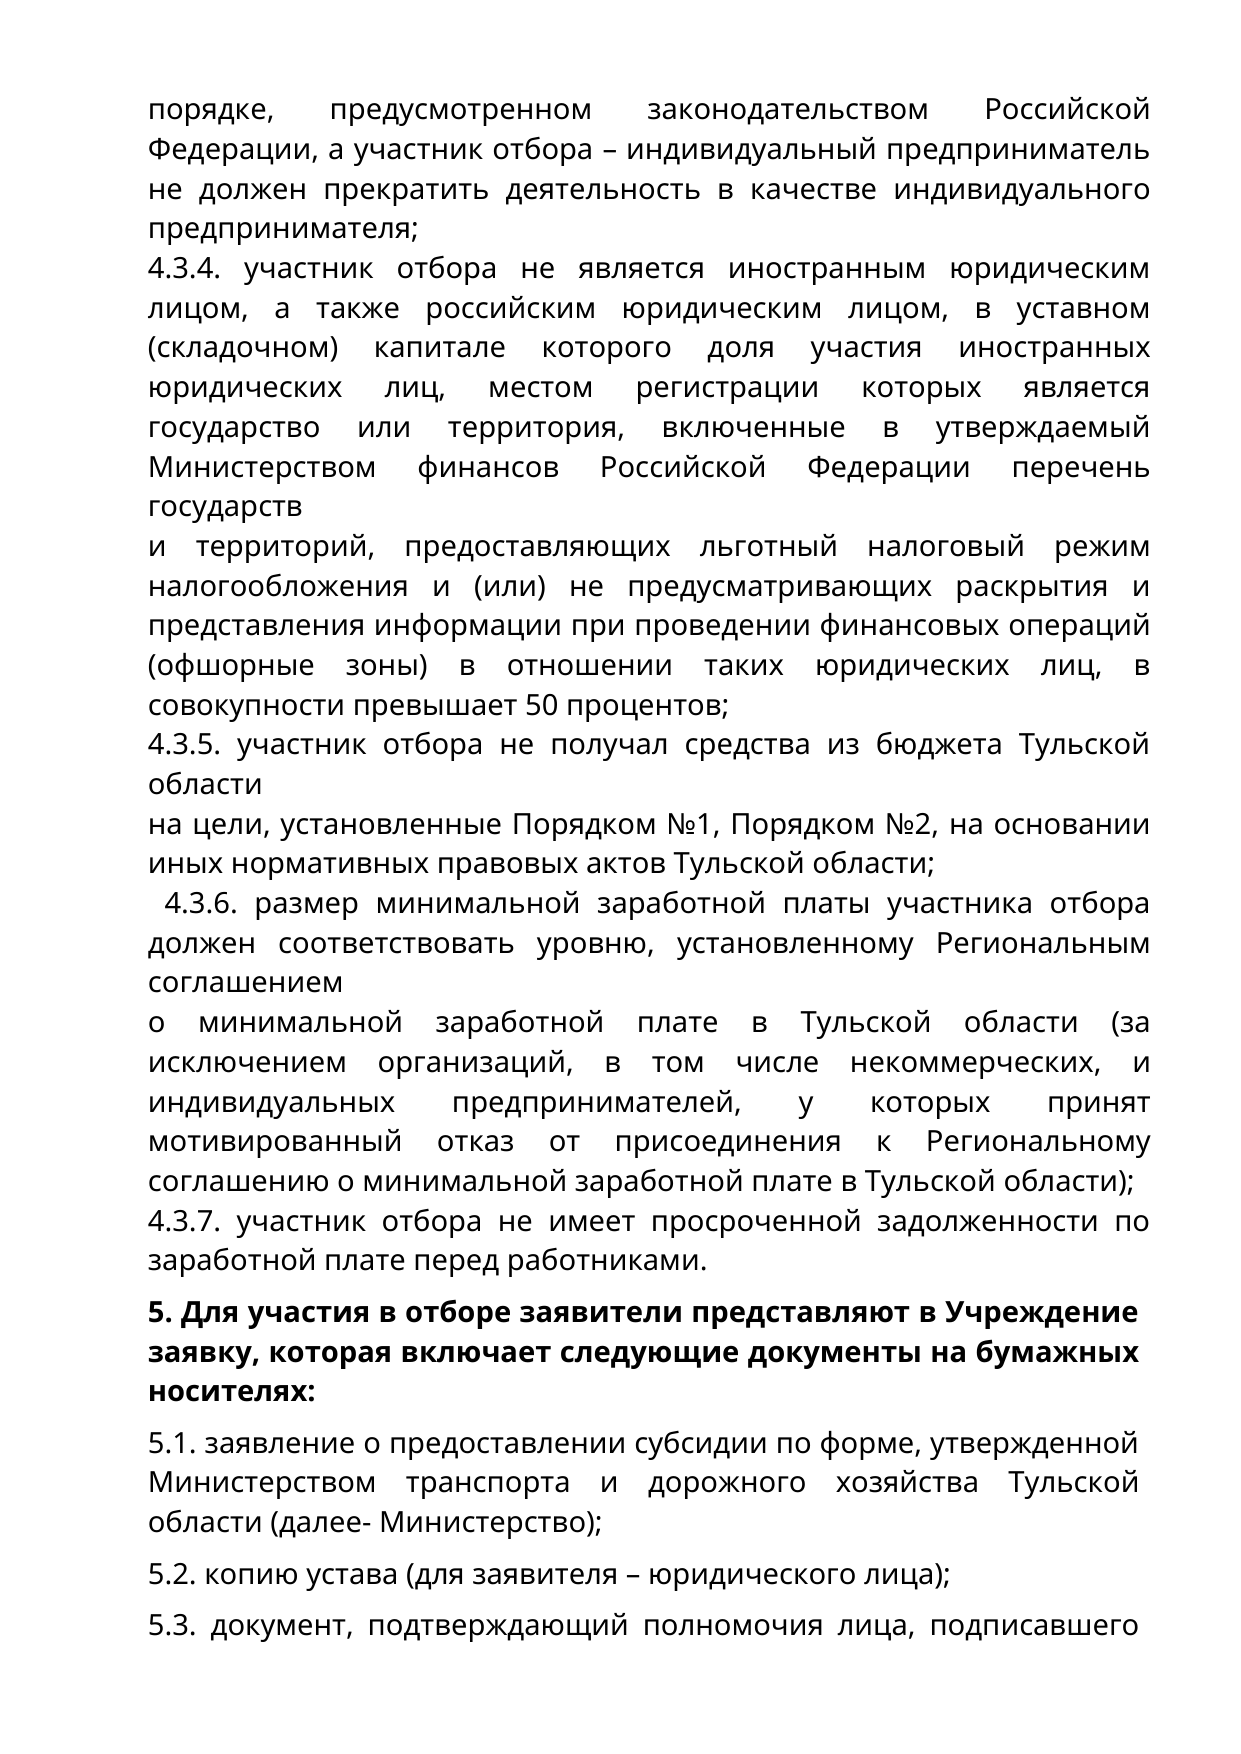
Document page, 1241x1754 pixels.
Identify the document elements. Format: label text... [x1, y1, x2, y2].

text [148, 1604, 1140, 1644]
text 4.3.7. участник отбора не имеет просроченной задолженности по заработной плате перед работниками. [148, 1200, 1151, 1279]
text 5. Для участия в отборе заявители представляют в Учреждение заявку, которая включает следующие документы на бумажных носителях: [148, 1291, 1140, 1410]
text 4.3.4. участник отбора не является иностранным юридическим лицом, а также российским юридическим лицом, в уставном (складочном) капитале которого доля участия иностранных юридических лиц, местом регистрации которых является государство или территория, включенные в утверждаемый Министерством финансов Российской Федерации перечень государств и территорий, предоставляющих льготный налоговый режим налогообложения и (или) не предусматривающих раскрытия и представления информации при проведении финансовых операций (офшорные зоны) в отношении таких юридических лиц, в совокупности превышает 50 процентов; [148, 247, 1151, 724]
text 5.1. заявление о предоставлении субсидии по форме, утвержденной Министерством транспорта и дорожного хозяйства Тульской области (далее- Министерство); [148, 1422, 1140, 1541]
text 5.2. копию устава (для заявителя – юридического лица); [148, 1553, 1140, 1593]
text 4.3.5. участник отбора не получал средства из бюджета Тульской области на цели, установленные Порядком №1, Порядком №2, на основании иных нормативных правовых актов Тульской области; [148, 724, 1151, 882]
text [148, 89, 1151, 247]
text 4.3.6. размер минимальной заработной платы участника отбора должен соответствовать уровню, установленному Региональным соглашением о минимальной заработной плате в Тульской области (за исключением организаций, в том числе некоммерческих, и индивидуальных предпринимателей, у которых принят мотивированный отказ от присоединения к Региональному соглашению о минимальной заработной плате в Тульской области); [148, 882, 1151, 1200]
